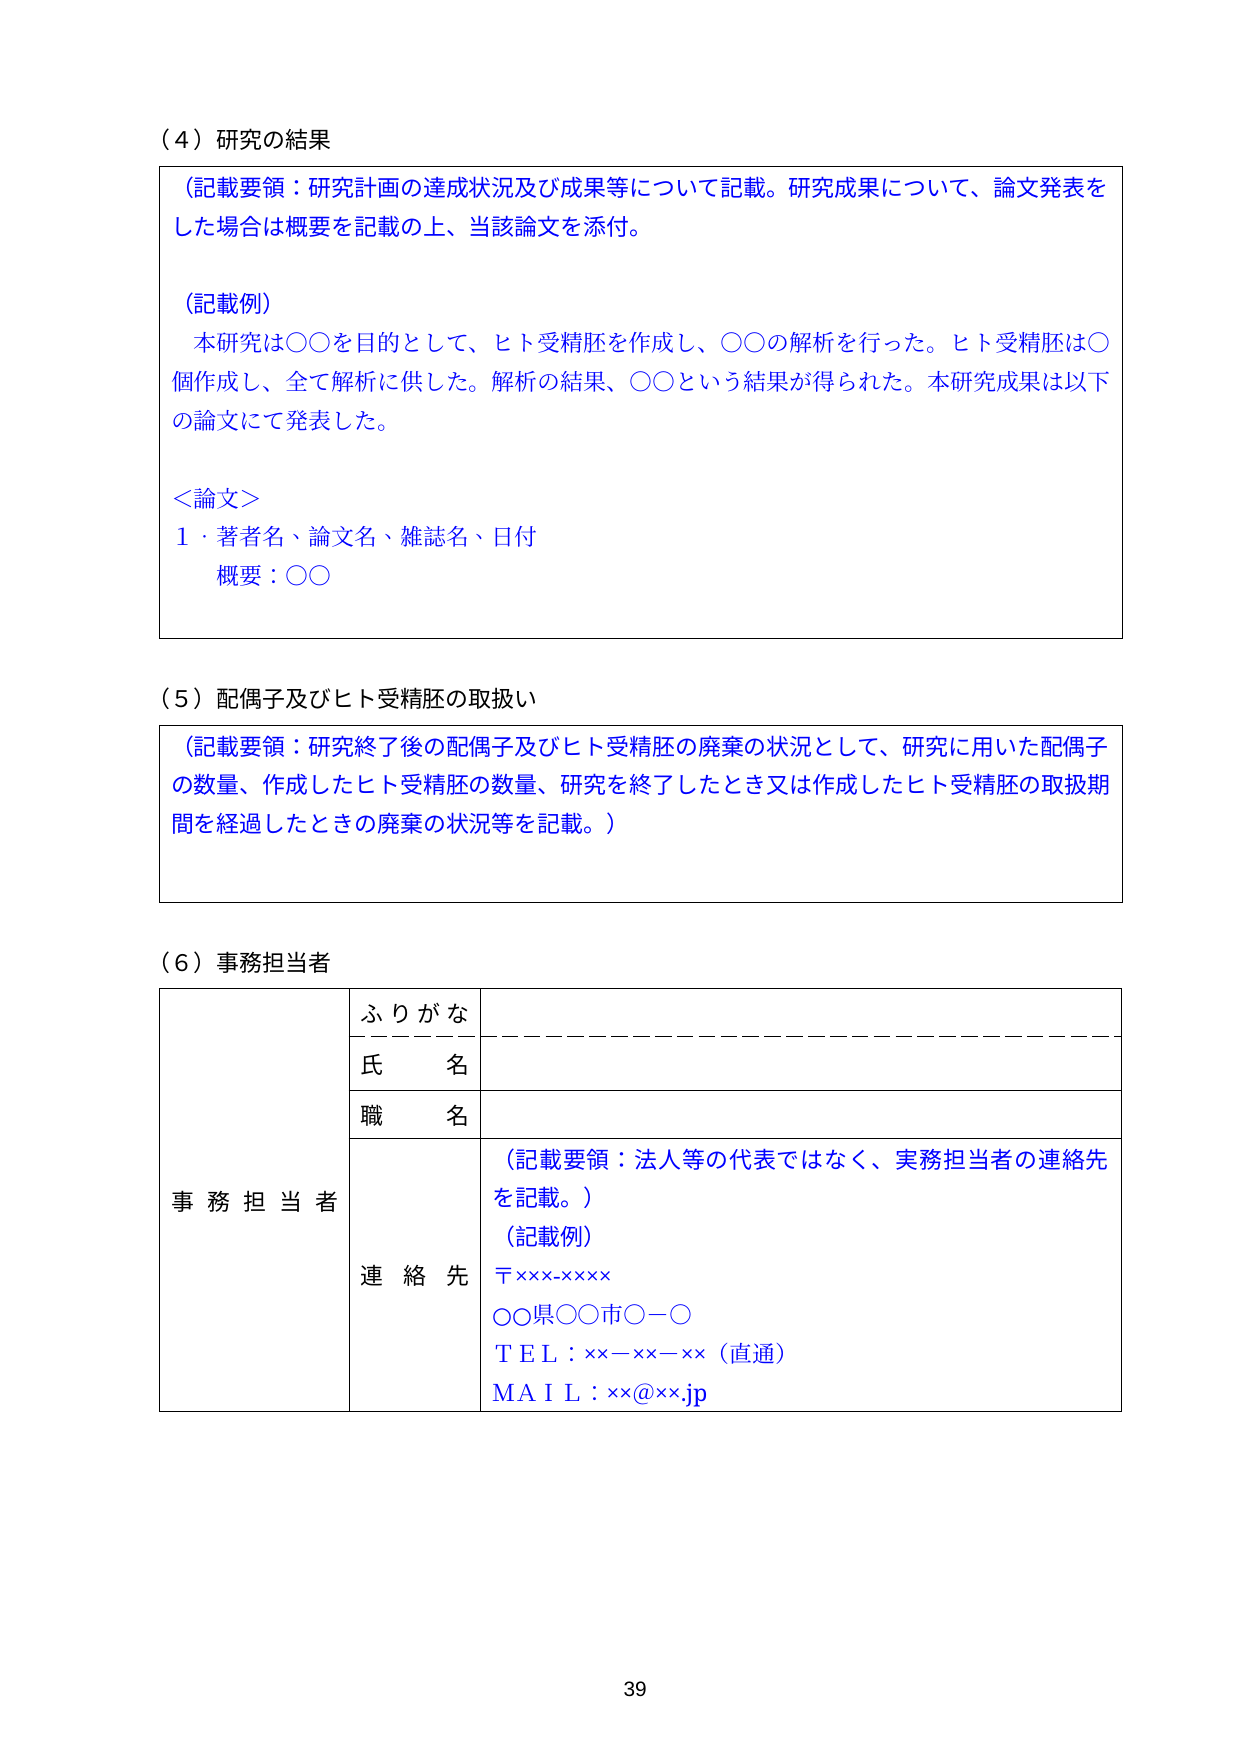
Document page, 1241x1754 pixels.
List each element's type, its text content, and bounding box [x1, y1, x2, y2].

table_header 事務担当者 [160, 989, 349, 1411]
table_cell [481, 1036, 1121, 1090]
table_cell （記載要領：法人等の代表ではなく、実務担当者の連絡先を記載。） （記載例） 〒×××-×××× ○○県○○市○－○ ＴＥＬ：××－××－××（直通） ＭＡＩＬ：××＠××.jp [481, 1139, 1121, 1411]
table_cell 連絡先 [350, 1139, 480, 1411]
table_header （記載要領：研究終了後の配偶子及びヒト受精胚の廃棄の状況として、研究に用いた配偶子の数量、作成したヒト受精胚の数量、研究を終了したとき又は作成したヒト受精胚の取扱期間を経過したときの廃棄の状況等を記載。） [160, 726, 1122, 902]
table_cell 氏名 [350, 1036, 480, 1090]
table_cell 職名 [350, 1091, 480, 1138]
text （４）研究の結果 [148, 119, 1122, 158]
text （５）配偶子及びヒト受精胚の取扱い [148, 678, 1122, 717]
table_header [481, 989, 1121, 1036]
text （６）事務担当者 [148, 942, 1122, 981]
table_header （記載要領：研究計画の達成状況及び成果等について記載。研究成果について、論文発表をした場合は概要を記載の上、当該論文を添付。 （記載例） 本研究は○○を目的として、ヒト受精胚を作成し、○○の解析を行った。ヒト受精胚は○個作成し、全て解析に供した。解析の結果、○○という結果が得られた。本研究成果は以下の論文にて発表した。 ＜論文＞ １．著者名、論文名、雑誌名、日付 概要：○○ [160, 167, 1122, 638]
table_cell [481, 1091, 1121, 1138]
table_header ふりがな [350, 989, 480, 1036]
